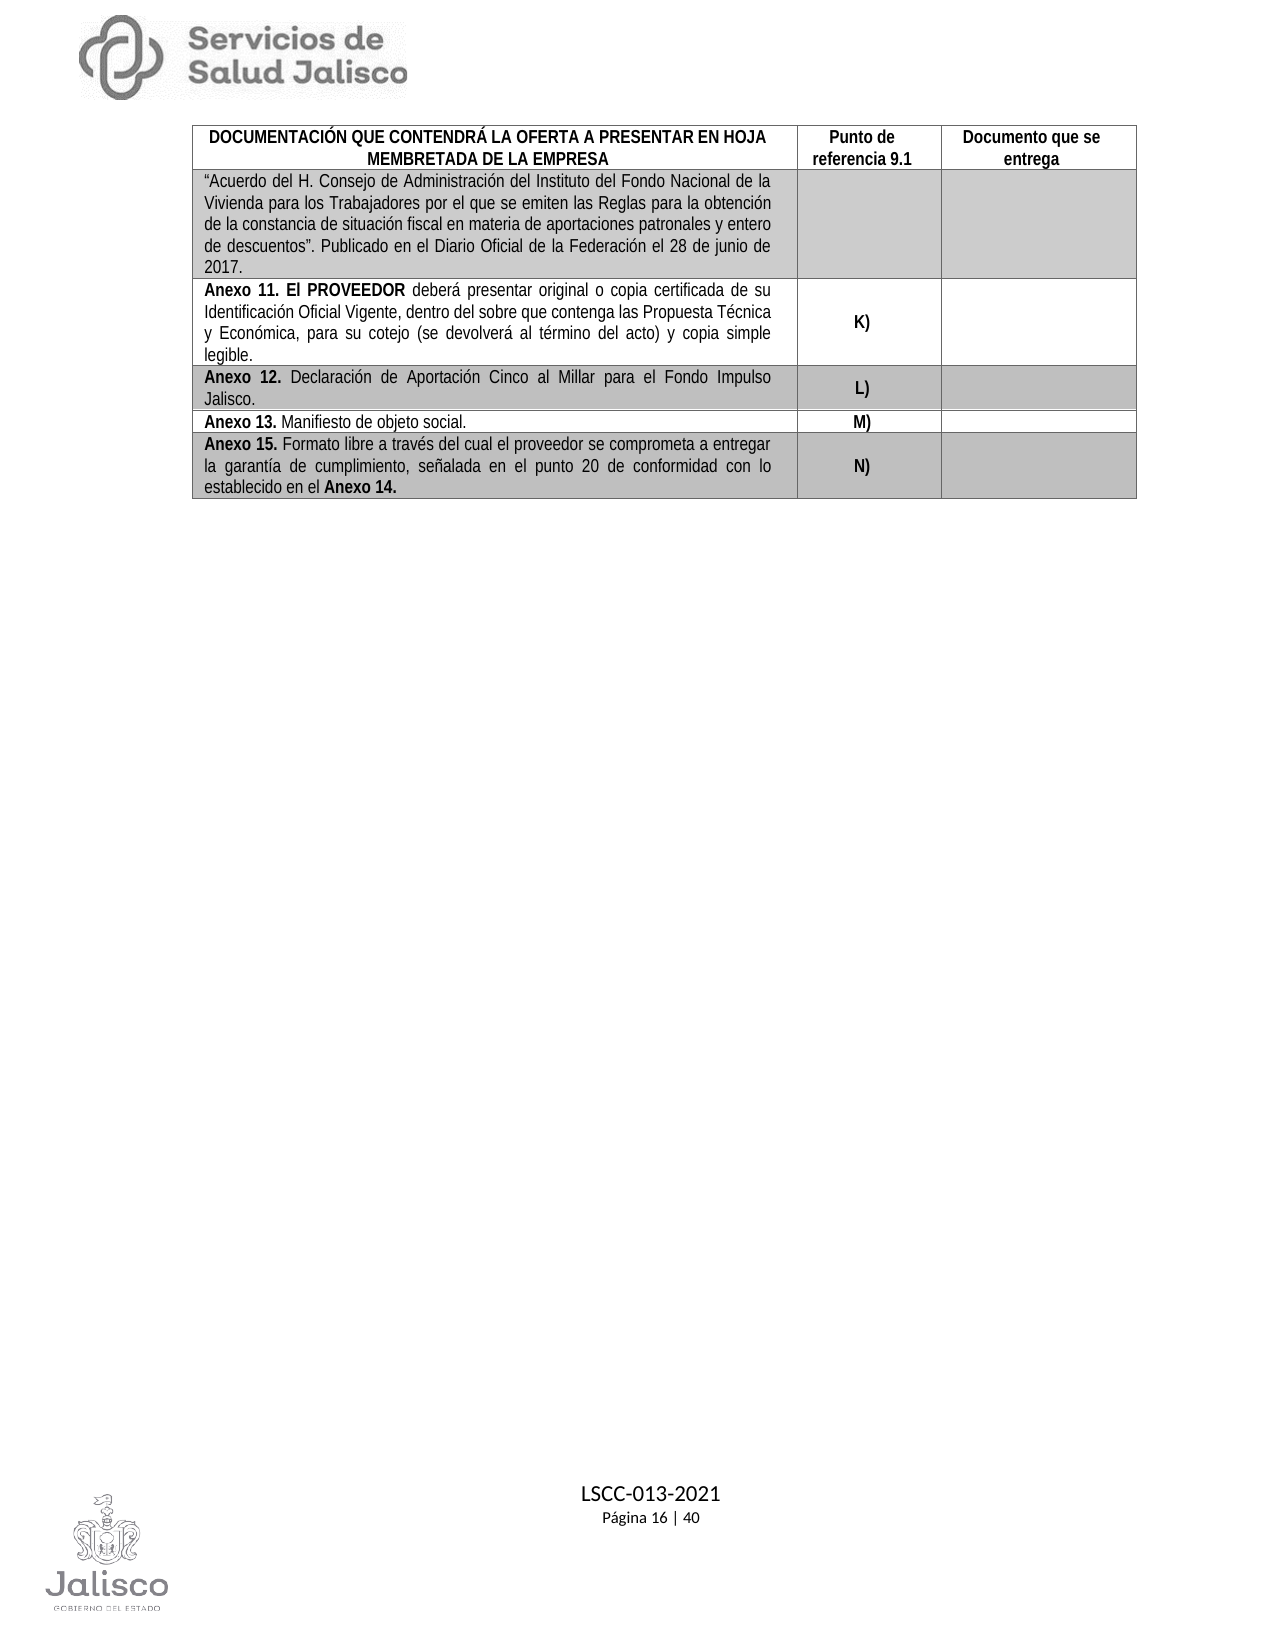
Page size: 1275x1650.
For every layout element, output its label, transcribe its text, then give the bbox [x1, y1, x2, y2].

table_cell M) [798, 411, 941, 432]
table_cell Anexo 13. Manifiesto de objeto social. [193, 411, 797, 432]
table_cell [942, 411, 1136, 432]
table_cell [942, 433, 1136, 498]
table_header Documento que se entrega [942, 126, 1136, 169]
table_cell L) [798, 366, 941, 409]
table_header Punto de referencia 9.1 [798, 126, 941, 169]
table_cell J) [798, 170, 941, 278]
table_cell Anexo 12. Declaración de Aportación Cinco al Millar para el Fondo Impulso Jalisco. [193, 366, 797, 409]
table_cell K) [798, 279, 941, 365]
picture [79, 15, 408, 100]
table_cell [942, 170, 1136, 278]
table_cell Anexo 15. Formato libre a través del cual el proveedor se comprometa a entregar la garantía de cumplimiento, señalada en el punto 20 de conformidad con lo establecido en el Anexo 14. [193, 433, 797, 498]
table_cell Anexo 11. El PROVEEDOR deberá presentar original o copia certificada de su Identificación Oficial Vigente, dentro del sobre que contenga las Propuesta Técnica y Económica, para su cotejo (se devolverá al término del acto) y copia simple legible. [193, 279, 797, 365]
table_header DOCUMENTACIÓN QUE CONTENDRÁ LA OFERTA A PRESENTAR EN HOJA MEMBRETADA DE LA EMPRESA [193, 126, 797, 169]
picture [45, 1494, 168, 1611]
table_cell N) [798, 433, 941, 498]
table_cell [942, 366, 1136, 409]
table_cell [942, 279, 1136, 365]
